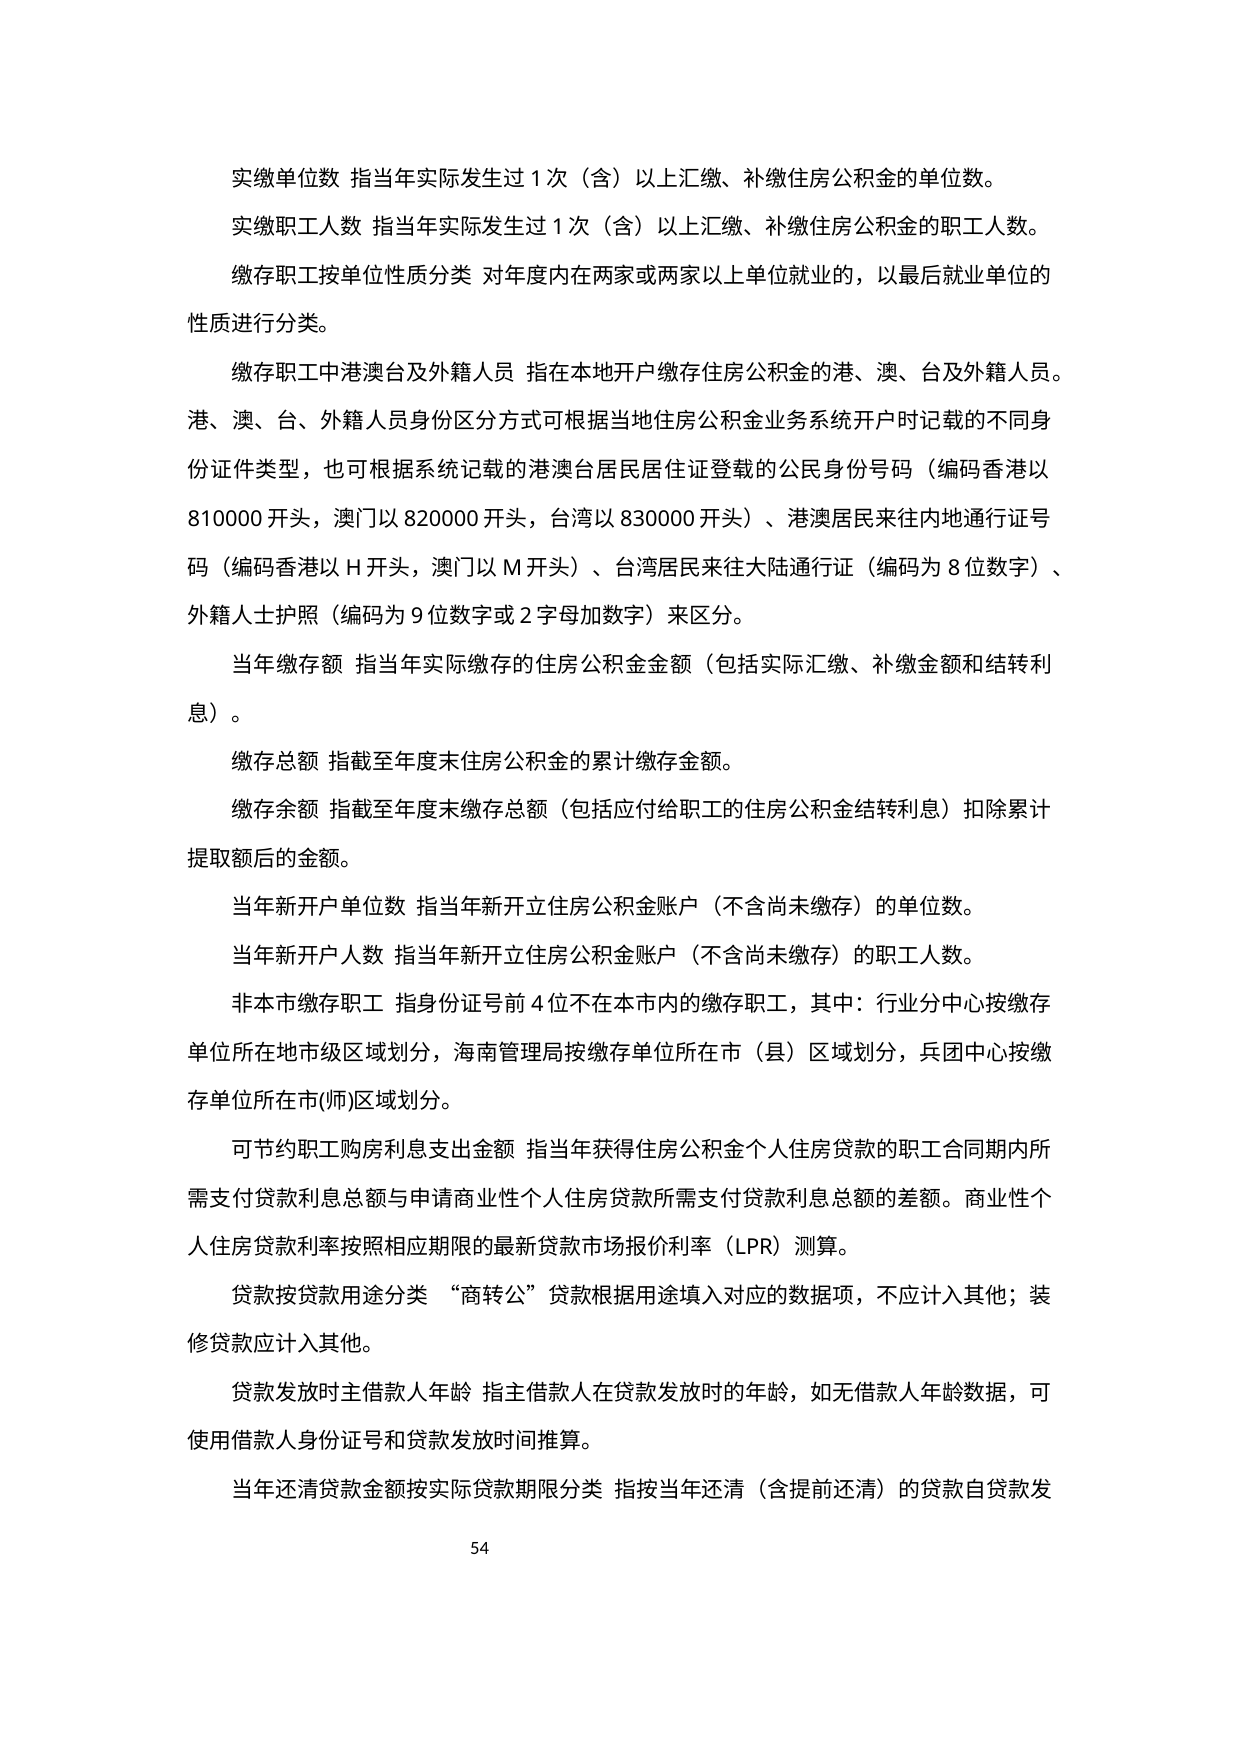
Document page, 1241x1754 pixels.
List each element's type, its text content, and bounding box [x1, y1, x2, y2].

text 非本市缴存职工 指身份证号前4位不在本市内的缴存职工，其中：行业分中心按缴存单位所在地市级区域划分，海南管理局按缴存单位所在市（县）区域划分，兵团中心按缴存单位所在市(师)区域划分。 [187, 986, 1053, 1116]
text 缴存职工按单位性质分类 对年度内在两家或两家以上单位就业的，以最后就业单位的性质进行分类。 [187, 257, 1053, 338]
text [187, 1471, 1053, 1504]
text 实缴单位数 指当年实际发生过1次（含）以上汇缴、补缴住房公积金的单位数。 [187, 161, 1053, 193]
text 贷款发放时主借款人年龄 指主借款人在贷款发放时的年龄，如无借款人年龄数据，可使用借款人身份证号和贷款发放时间推算。 [187, 1374, 1053, 1456]
text 实缴职工人数 指当年实际发生过1次（含）以上汇缴、补缴住房公积金的职工人数。 [187, 209, 1053, 241]
text 可节约职工购房利息支出金额 指当年获得住房公积金个人住房贷款的职工合同期内所需支付贷款利息总额与申请商业性个人住房贷款所需支付贷款利息总额的差额。商业性个人住房贷款利率按照相应期限的最新贷款市场报价利率（LPR）测算。 [187, 1131, 1053, 1261]
text 缴存余额 指截至年度末缴存总额（包括应付给职工的住房公积金结转利息）扣除累计提取额后的金额。 [187, 792, 1053, 873]
text 当年新开户单位数 指当年新开立住房公积金账户（不含尚未缴存）的单位数。 [187, 889, 1053, 921]
text 贷款按贷款用途分类 “商转公”贷款根据用途填入对应的数据项，不应计入其他；装修贷款应计入其他。 [187, 1277, 1053, 1358]
text 缴存职工中港澳台及外籍人员 指在本地开户缴存住房公积金的港、澳、台及外籍人员。港、澳、台、外籍人员身份区分方式可根据当地住房公积金业务系统开户时记载的不同身份证件类型，也可根据系统记载的港澳台居民居住证登载的公民身份号码（编码香港以810000开头，澳门以820000开头，台湾以830000开头）、港澳居民来往内地通行证号码（编码香港以H开头，澳门以M开头）、台湾居民来往大陆通行证（编码为8位数字）、外籍人士护照（编码为9位数字或2字母加数字）来区分。 [187, 354, 1053, 631]
text 当年新开户人数 指当年新开立住房公积金账户（不含尚未缴存）的职工人数。 [187, 937, 1053, 970]
text 缴存总额 指截至年度末住房公积金的累计缴存金额。 [187, 743, 1053, 776]
text 当年缴存额 指当年实际缴存的住房公积金金额（包括实际汇缴、补缴金额和结转利息）。 [187, 646, 1053, 728]
